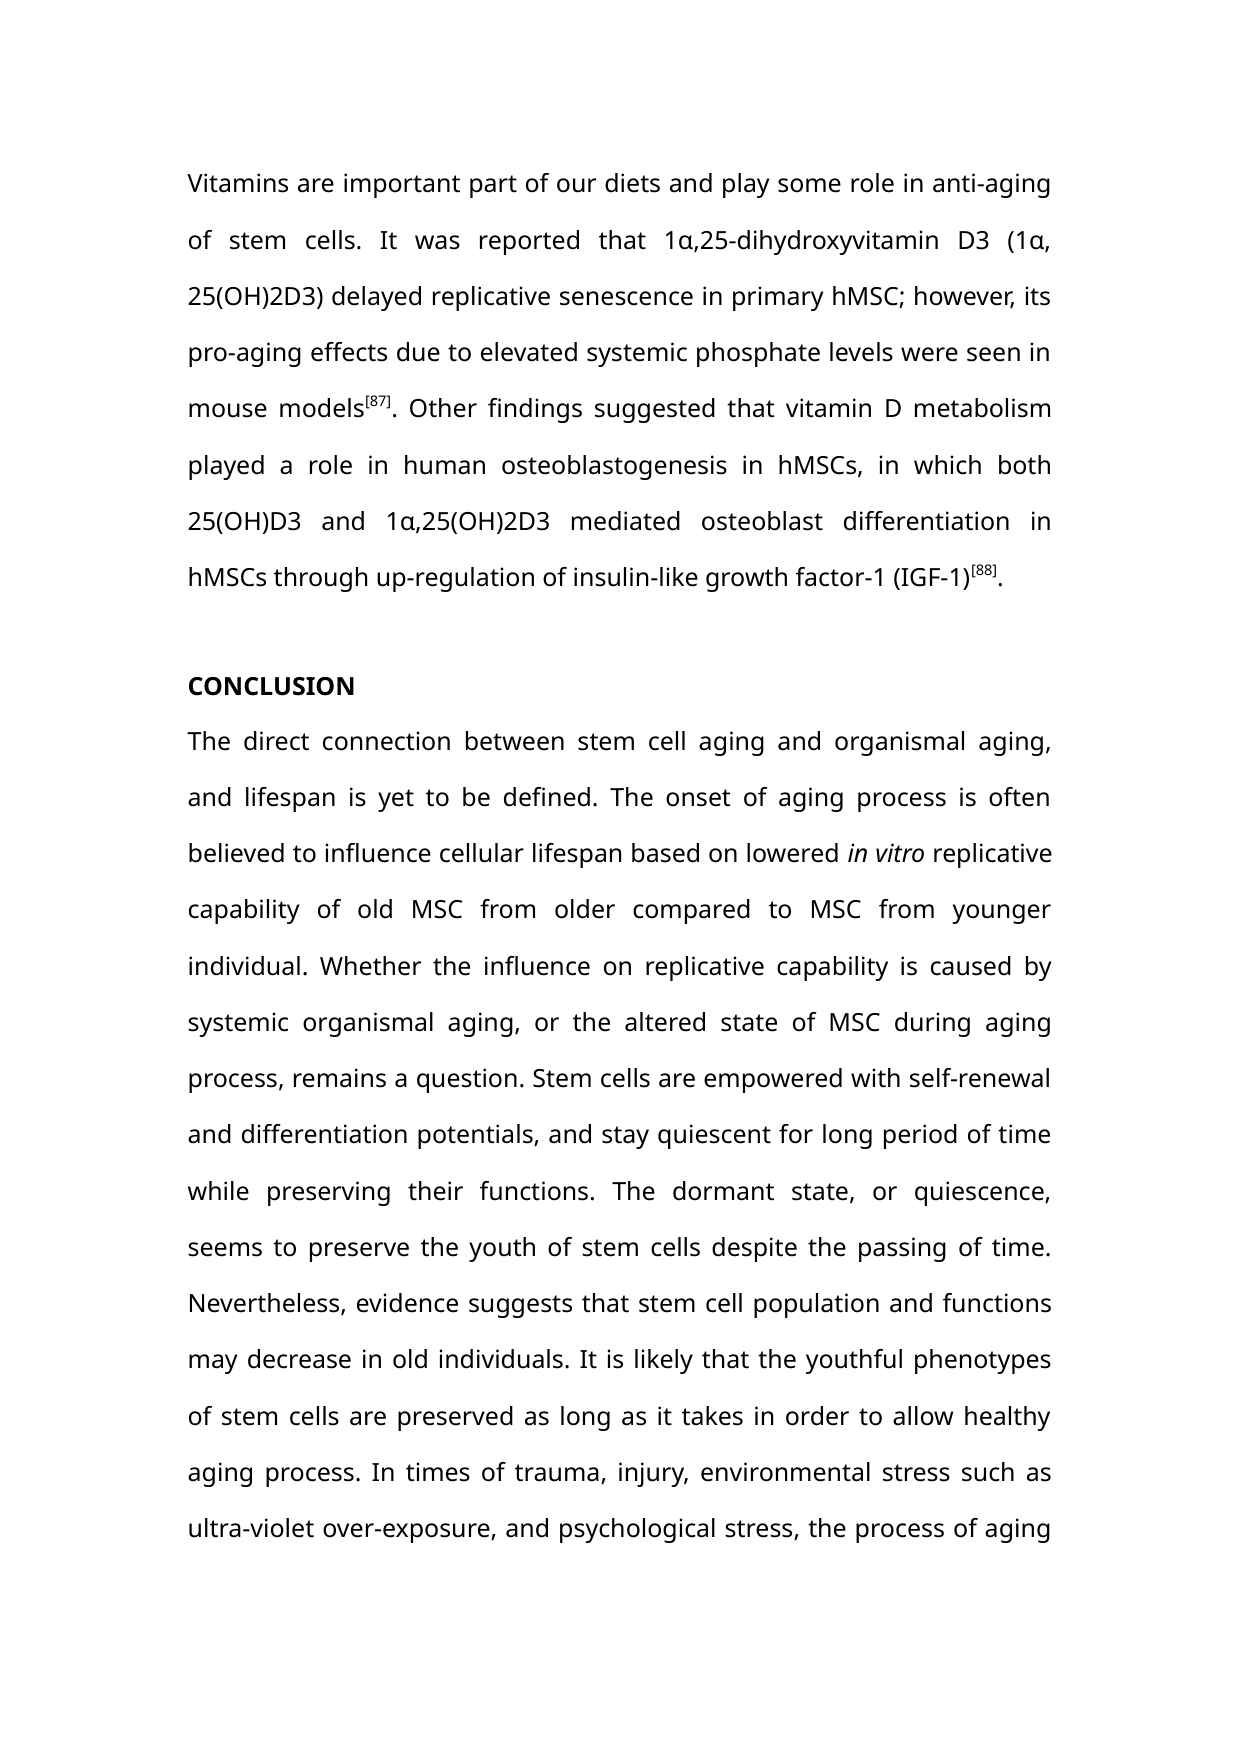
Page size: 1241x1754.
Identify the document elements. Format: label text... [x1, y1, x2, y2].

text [187, 722, 1053, 1547]
text CONCLUSION [187, 667, 1053, 705]
text Vitamins are important part of our diets and play some role in anti-aging of stem cells. It was reported that 1α,25-dihydroxyvitamin D3 (1α, 25(OH)2D3) delayed replicative senescence in primary hMSC; however, its pro-aging effects due to elevated systemic phosphate levels were seen in mouse models[87]. Other findings suggested that vitamin D metabolism played a role in human osteoblastogenesis in hMSCs, in which both 25(OH)D3 and 1α,25(OH)2D3 mediated osteoblast differentiation in hMSCs through up-regulation of insulin-like growth factor-1 (IGF-1)[88]. [187, 164, 1053, 596]
